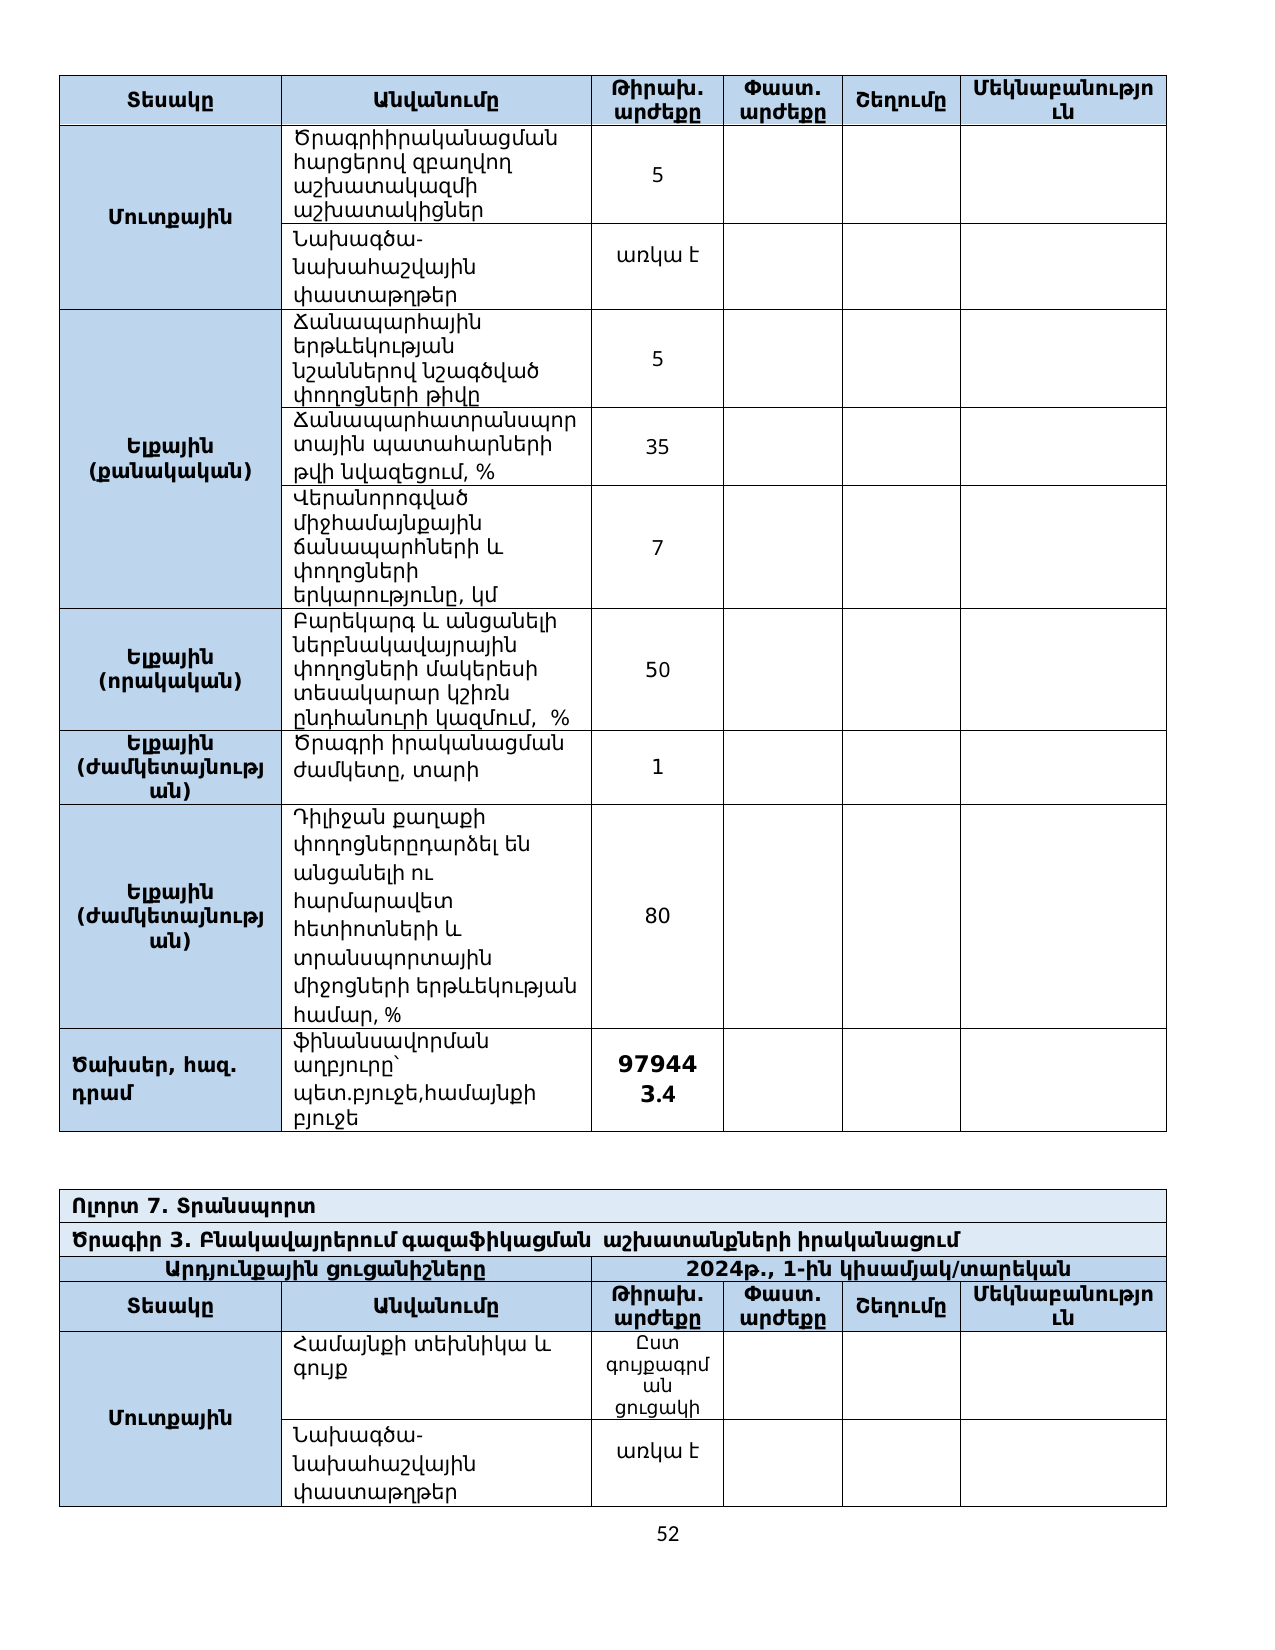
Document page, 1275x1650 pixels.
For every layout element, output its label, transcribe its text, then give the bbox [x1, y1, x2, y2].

table_cell Ըստ գույքագրման ցուցակի [592, 1332, 723, 1419]
table_cell [724, 731, 842, 804]
table_cell Ծրագիր 3. Բնակավայրերում գազաֆիկացման աշխատանքների իրականացում [60, 1223, 1166, 1256]
table_cell Մեկնաբանություն [961, 1282, 1166, 1331]
table_cell Մեկնաբանություն [961, 76, 1166, 124]
table_cell Տեսակը [60, 1282, 281, 1331]
table_cell Թիրախ. արժեքը [592, 76, 723, 124]
table_cell [843, 731, 960, 804]
table_cell առկա է [592, 1420, 723, 1506]
table_cell Անվանումը [282, 1282, 591, 1331]
table_cell [843, 805, 960, 1028]
table_cell Թիրախ. արժեքը [592, 1282, 723, 1331]
table_cell Փաստ. արժեքը [724, 76, 842, 124]
table_cell Բարեկարգ և անցանելի ներբնակավայրային փողոցների մակերեսի տեսակարար կշիռն ընդհանուրի կազմում, % [282, 609, 591, 730]
table_cell Շեղումը [843, 76, 960, 124]
table_cell Ելքային (ժամկետայնության) [60, 805, 281, 1028]
table_cell [724, 310, 842, 407]
table_cell 5 [592, 310, 723, 407]
table_cell առկա է [592, 224, 723, 309]
table_cell Համայնքի տեխնիկա և գույք [282, 1332, 591, 1419]
table_cell [961, 408, 1166, 485]
table_cell [724, 1420, 842, 1506]
table_cell [961, 486, 1166, 608]
table_cell Ելքային (որակական) [60, 609, 281, 730]
table_cell 5 [592, 126, 723, 223]
table_cell [724, 224, 842, 309]
table_cell Դիլիջան քաղաքի փողոցներըդարձել են անցանելի ու հարմարավետ հետիոտների և տրանսպորտային միջոցների երթևեկության համար, % [282, 805, 591, 1028]
table_cell Մուտքային [60, 126, 281, 309]
table_cell [843, 609, 960, 730]
table_cell [724, 1029, 842, 1131]
table_cell [961, 1332, 1166, 1419]
table_cell [843, 310, 960, 407]
table_cell [961, 805, 1166, 1028]
table_cell [961, 609, 1166, 730]
table_cell 2024թ., 1-ին կիսամյակ/տարեկան [592, 1257, 1166, 1281]
table_cell [843, 224, 960, 309]
table_cell Ելքային (ժամկետայնության) [60, 731, 281, 804]
table_cell ֆինանսավորման աղբյուրը՝ պետ.բյուջե,համայնքի բյուջե [282, 1029, 591, 1131]
table_cell [724, 126, 842, 223]
table_cell Ծրագրի իրականացման ժամկետը, տարի [282, 731, 591, 804]
table_cell [961, 310, 1166, 407]
table_cell Անվանումը [282, 76, 591, 124]
table_cell [843, 486, 960, 608]
table_cell Նախագծա-նախահաշվային փաստաթղթեր [282, 224, 591, 309]
table_cell [843, 1420, 960, 1506]
table_cell [961, 224, 1166, 309]
table_cell 979443.4 [592, 1029, 723, 1131]
table_cell [961, 1420, 1166, 1506]
table_cell Ճանապարհային երթևեկության նշաններով նշագծված փողոցների թիվը [282, 310, 591, 407]
table_cell [724, 486, 842, 608]
table_cell 50 [592, 609, 723, 730]
table_cell Ճանապարհատրանսպորտային պատահարների թվի նվազեցում, % [282, 408, 591, 485]
table_cell 80 [592, 805, 723, 1028]
table_cell 7 [592, 486, 723, 608]
table_cell [724, 408, 842, 485]
table_cell [961, 1029, 1166, 1131]
table_cell [843, 1332, 960, 1419]
table_cell [724, 805, 842, 1028]
table_cell Փաստ. արժեքը [724, 1282, 842, 1331]
table_cell Շեղումը [843, 1282, 960, 1331]
table_cell [961, 731, 1166, 804]
table_cell Նախագծա-նախահաշվային փաստաթղթեր [282, 1420, 591, 1506]
table_cell [724, 609, 842, 730]
table_cell Արդյունքային ցուցանիշները [60, 1257, 591, 1281]
table_cell Մուտքային [60, 1332, 281, 1506]
table_cell [724, 1332, 842, 1419]
table_cell 1 [592, 731, 723, 804]
table_cell [843, 1029, 960, 1131]
table_cell Վերանորոգված միջհամայնքային ճանապարհների և փողոցների երկարությունը, կմ [282, 486, 591, 608]
table_cell [843, 408, 960, 485]
table_cell Ելքային (քանակական) [60, 310, 281, 608]
table_header Ոլորտ 7. Տրանսպորտ [60, 1190, 1166, 1222]
table_cell Ծախսեր, հազ. դրամ [60, 1029, 281, 1131]
table_cell [843, 126, 960, 223]
table_cell Տեսակը [60, 76, 281, 124]
table_cell [961, 126, 1166, 223]
table_cell Ծրագրիիրականացման հարցերով զբաղվող աշխատակազմի աշխատակիցներ [282, 126, 591, 223]
table_cell 35 [592, 408, 723, 485]
